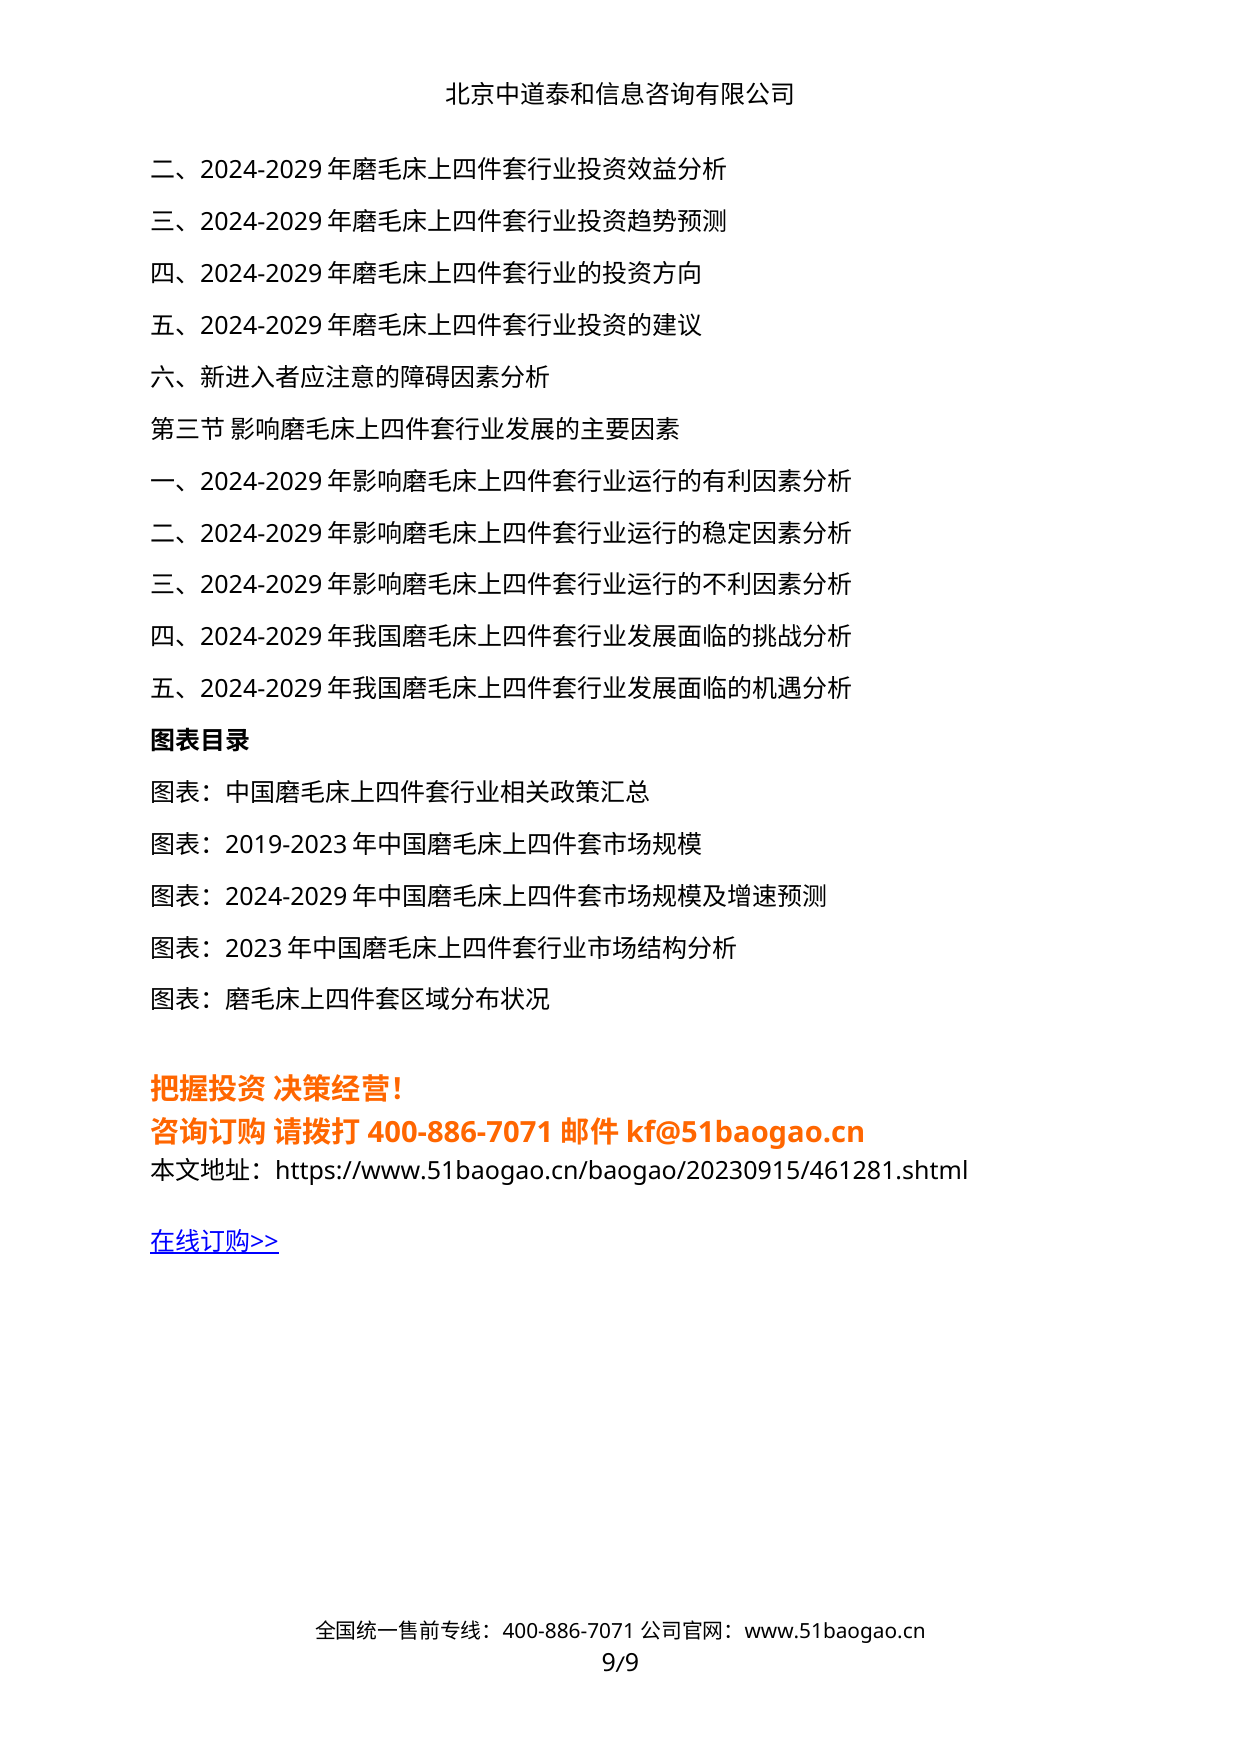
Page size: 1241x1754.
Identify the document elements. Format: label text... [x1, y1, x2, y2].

text 四、2024-2029年磨毛床上四件套行业的投资方向 [150, 254, 1090, 290]
text 四、2024-2029年我国磨毛床上四件套行业发展面临的挑战分析 [150, 617, 1090, 653]
text 图表：磨毛床上四件套区域分布状况 [150, 980, 1090, 1016]
text 一、2024-2029年影响磨毛床上四件套行业运行的有利因素分析 [150, 461, 1090, 497]
text 二、2024-2029年影响磨毛床上四件套行业运行的稳定因素分析 [150, 513, 1090, 549]
text 二、2024-2029年磨毛床上四件套行业投资效益分析 [150, 150, 1090, 186]
text 六、新进入者应注意的障碍因素分析 [150, 357, 1090, 394]
text 五、2024-2029年磨毛床上四件套行业投资的建议 [150, 306, 1090, 342]
text 三、2024-2029年磨毛床上四件套行业投资趋势预测 [150, 202, 1090, 238]
text 第三节 影响磨毛床上四件套行业发展的主要因素 [150, 409, 1090, 446]
text 图表：2023年中国磨毛床上四件套行业市场结构分析 [150, 928, 1090, 964]
text 图表目录 [150, 721, 1090, 757]
text 把握投资 决策经营！咨询订购 请拨打 400-886-7071 邮件 kf@51baogao.cn本文地址：https://www.51baogao.cn/baogao/20230915/461281.shtml [150, 1032, 1090, 1187]
text 三、2024-2029年影响磨毛床上四件套行业运行的不利因素分析 [150, 565, 1090, 601]
text 五、2024-2029年我国磨毛床上四件套行业发展面临的机遇分析 [150, 669, 1090, 705]
text 图表：2019-2023年中国磨毛床上四件套市场规模 [150, 824, 1090, 861]
text 在线订购>> [150, 1187, 1090, 1257]
text 图表：2024-2029年中国磨毛床上四件套市场规模及增速预测 [150, 876, 1090, 912]
text 图表：中国磨毛床上四件套行业相关政策汇总 [150, 772, 1090, 809]
